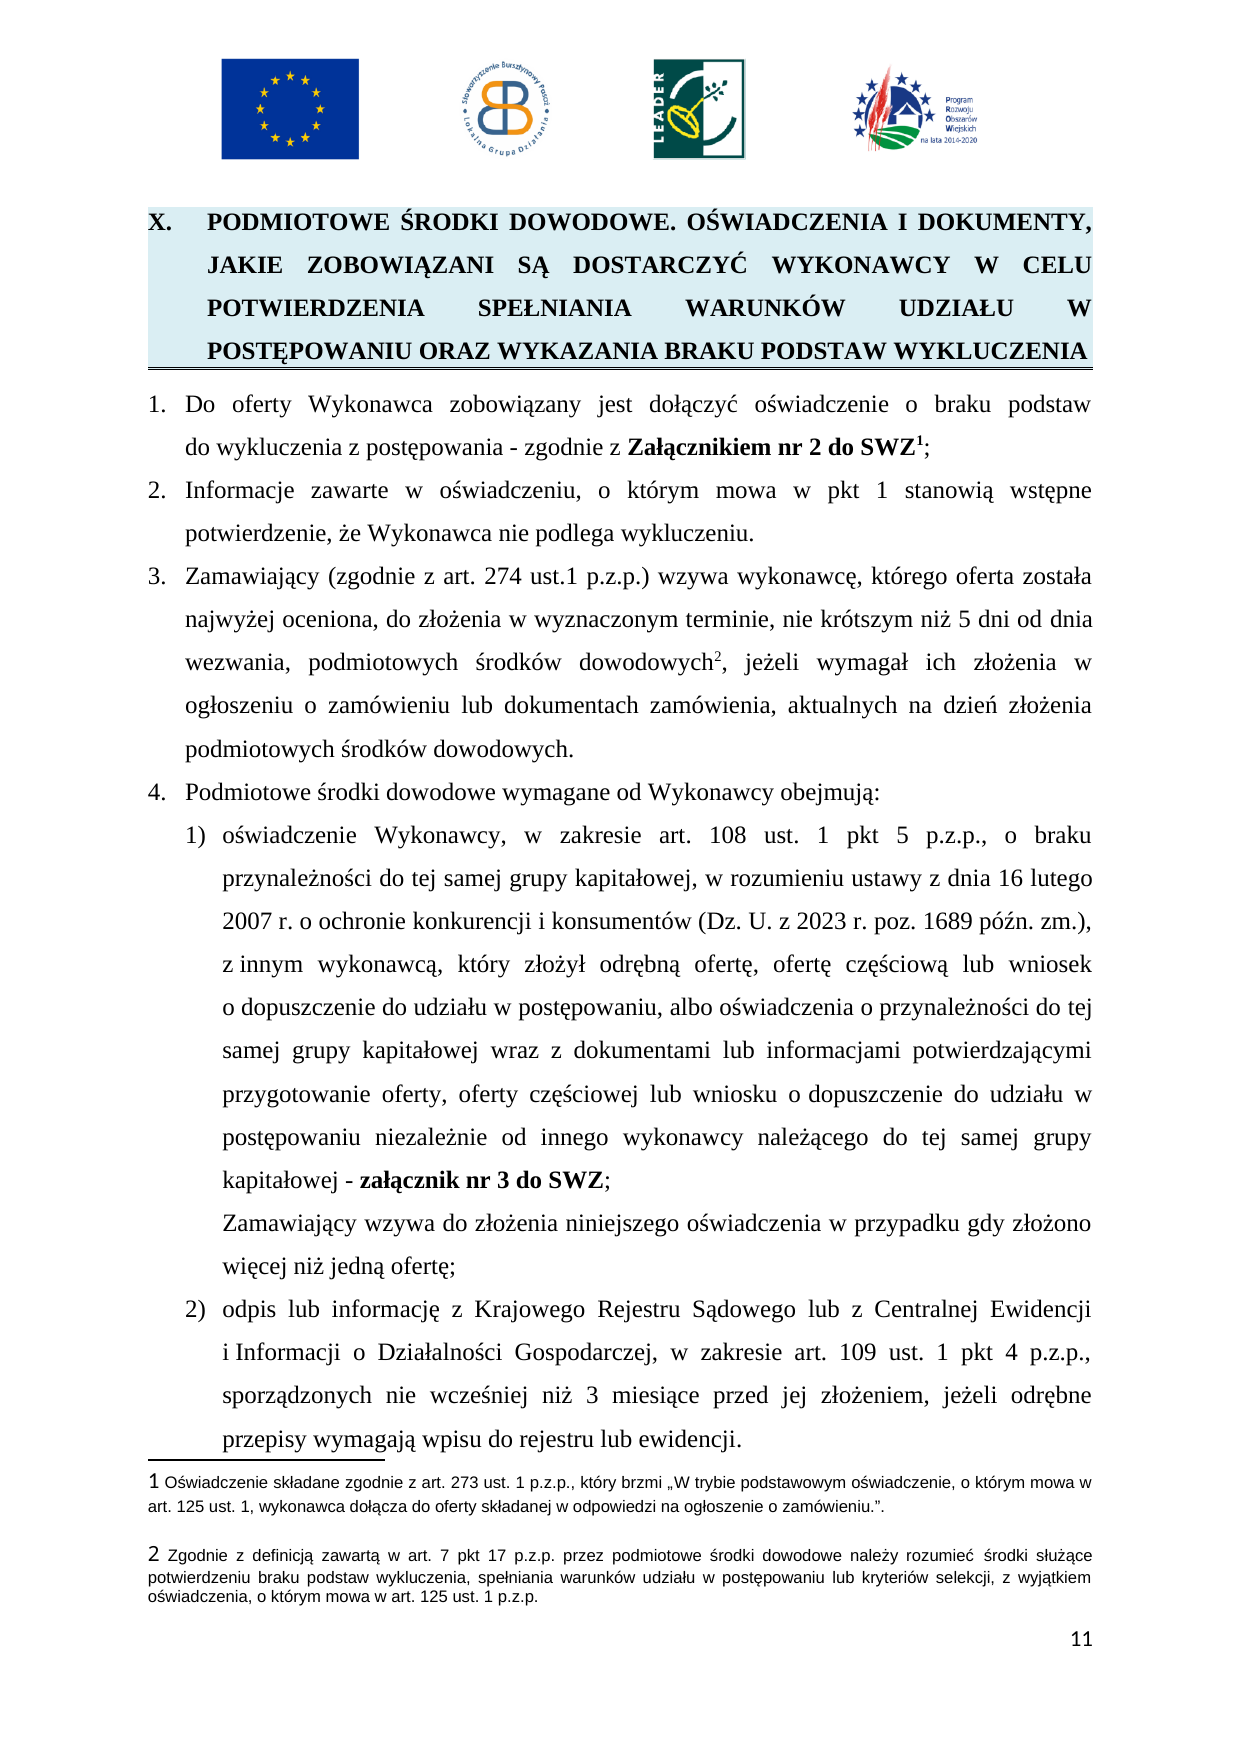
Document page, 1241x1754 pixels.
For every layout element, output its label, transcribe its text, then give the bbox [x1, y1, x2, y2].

text X. PODMIOTOWE ŚRODKI DOWODOWE. OŚWIADCZENIA I DOKUMENTY, JAKIE ZOBOWIĄZANI SĄ DOSTARCZYĆ WYKONAWCY W CELU POTWIERDZENIA SPEŁNIANIA WARUNKÓW UDZIAŁU W POSTĘPOWANIU ORAZ WYKAZANIA BRAKU PODSTAW WYKLUCZENIA [148, 207, 1093, 367]
text Zamawiający wzywa do złożenia niniejszego oświadczenia w przypadku gdy złożono więcej niż jedną ofertę; [222, 1208, 1093, 1280]
list Do oferty Wykonawca zobowiązany jest dołączyć oświadczenie o braku podstaw do wykluczenia z postępowania - zgodnie z Załącznikiem nr 2 do SWZ; [148, 389, 1093, 461]
list odpis lub informację z Krajowego Rejestru Sądowego lub z Centralnej Ewidencji i Informacji o Działalności Gospodarczej, w zakresie art. 109 ust. 1 pkt 4 p.z.p., sporządzonych nie wcześniej niż 3 miesiące przed jej złożeniem, jeżeli odrębne przepisy wymagają wpisu do rejestru lub ewidencji. [185, 1294, 1093, 1452]
list oświadczenie Wykonawcy, w zakresie art. 108 ust. 1 pkt 5 p.z.p., o braku przynależności do tej samej grupy kapitałowej, w rozumieniu ustawy z dnia 16 lutego 2007 r. o ochronie konkurencji i konsumentów (Dz. U. z 2023 r. poz. 1689 późn. zm.), z innym wykonawcą, który złożył odrębną ofertę, ofertę częściową lub wniosek o dopuszczenie do udziału w postępowaniu, albo oświadczenia o przynależności do tej samej grupy kapitałowej wraz z dokumentami lub informacjami potwierdzającymi przygotowanie oferty, oferty częściowej lub wniosku o dopuszczenie do udziału w postępowaniu niezależnie od innego wykonawcy należącego do tej samej grupy kapitałowej - załącznik nr 3 do SWZ; [185, 820, 1093, 1194]
list Zamawiający (zgodnie z art. 274 ust.1 p.z.p.) wzywa wykonawcę, którego oferta została najwyżej oceniona, do złożenia w wyznaczonym terminie, nie krótszym niż 5 dni od dnia wezwania, podmiotowych środków dowodowych, jeżeli wymagał ich złożenia w ogłoszeniu o zamówieniu lub dokumentach zamówienia, aktualnych na dzień złożenia podmiotowych środków dowodowych. [148, 561, 1093, 762]
picture [117, 27, 1091, 405]
list Podmiotowe środki dowodowe wymagane od Wykonawcy obejmują: [148, 777, 1093, 806]
list Informacje zawarte w oświadczeniu, o którym mowa w pkt 1 stanowią wstępne potwierdzenie, że Wykonawca nie podlega wykluczeniu. [148, 475, 1093, 547]
